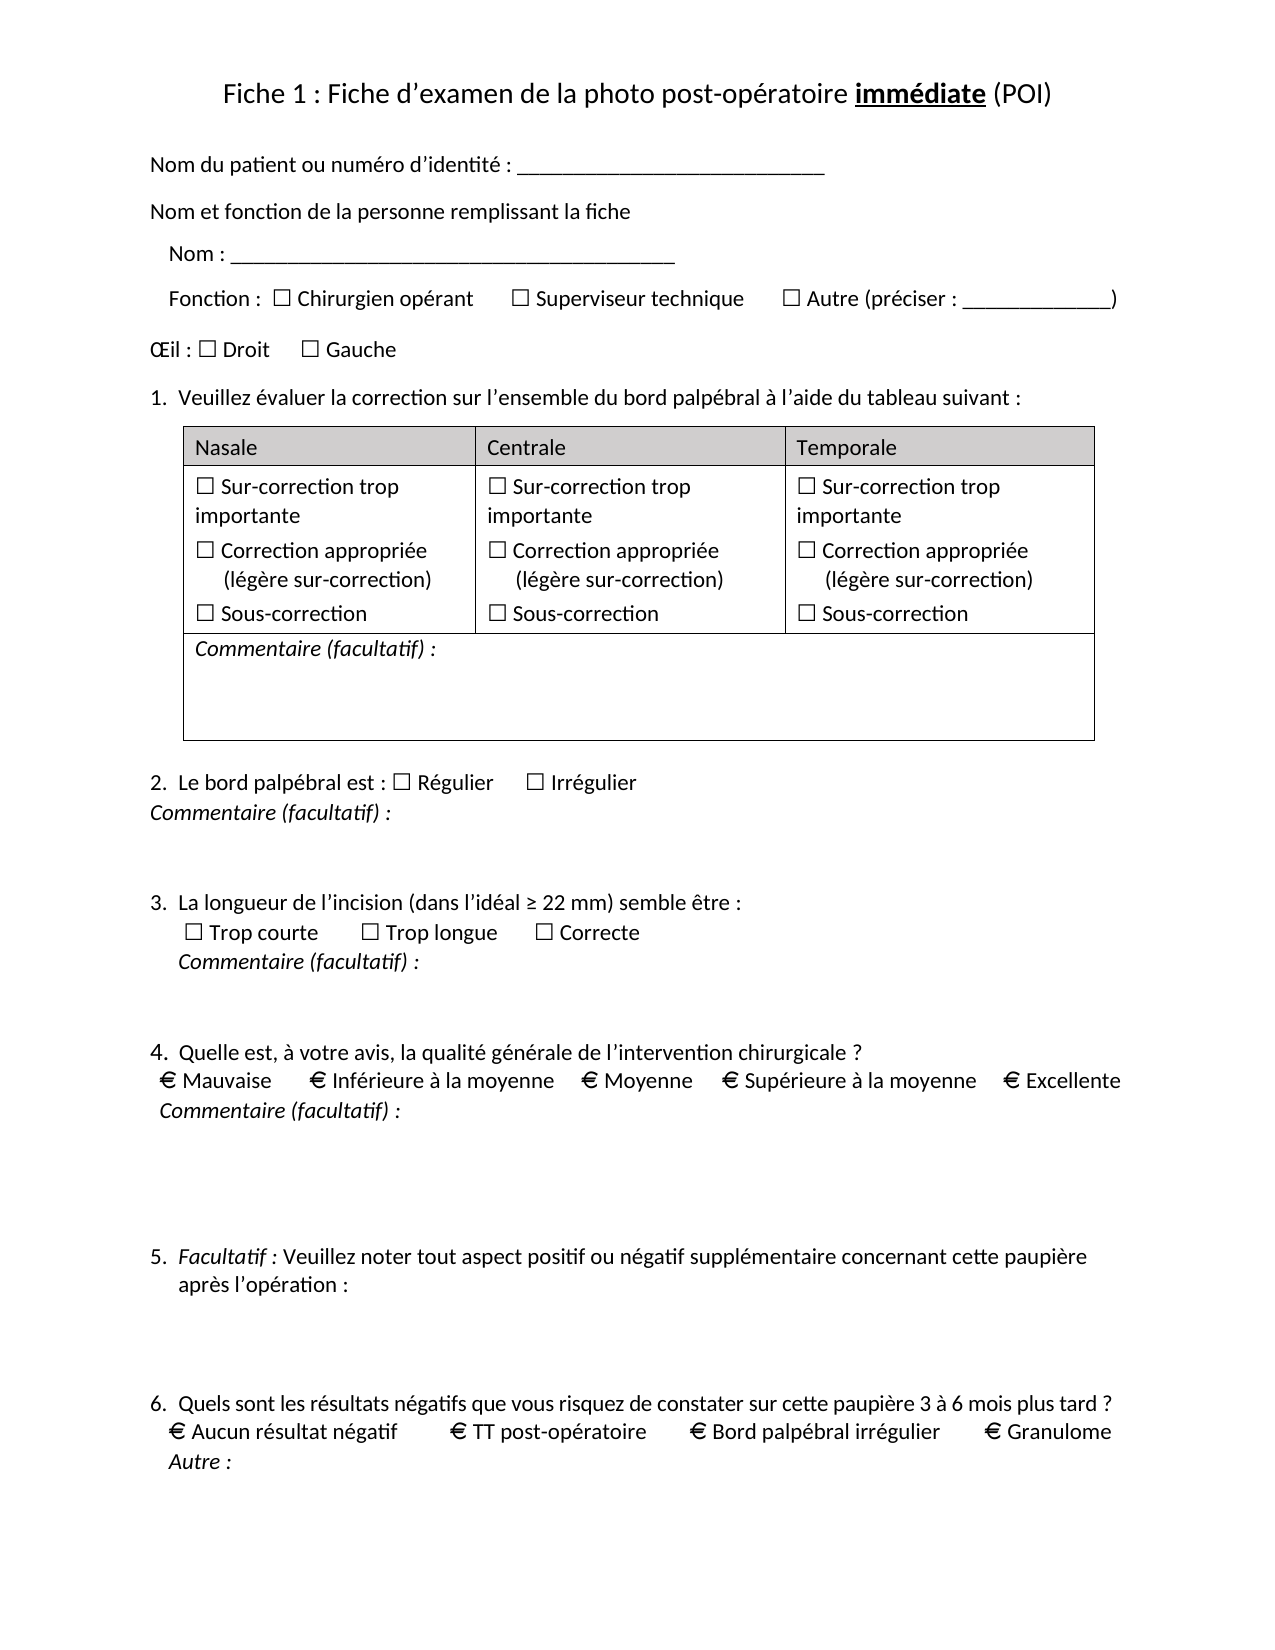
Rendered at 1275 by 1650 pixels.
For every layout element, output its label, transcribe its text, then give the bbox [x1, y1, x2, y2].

list Commentaire (facultatif) : [159, 1097, 1125, 1125]
table_header Temporale [786, 427, 1094, 465]
text Nom : _______________________________________ [169, 239, 1125, 268]
table_header Centrale [476, 427, 785, 465]
table_cell Commentaire (facultatif) : [184, 634, 1094, 740]
text Nom et fonction de la personne remplissant la fiche [150, 197, 1125, 225]
list Quels sont les résultats négatifs que vous risquez de constater sur cette paupière 3 à 6 mois plus tard ? [150, 1389, 1125, 1417]
list Commentaire (facultatif) : [178, 947, 1125, 976]
list Mauvaise Inférieure à la moyenne Moyenne Supérieure à la moyenne Excellente [159, 1066, 1125, 1094]
table_cell ☐ Sur-correction trop importante ☐ Correction appropriée (légère sur-correction) ☐ Sous-correction [476, 466, 785, 633]
table_cell ☐ Sur-correction trop importante ☐ Correction appropriée (légère sur-correction) ☐ Sous-correction [786, 466, 1094, 633]
text Œil : ☐ Droit ☐ Gauche [150, 333, 1125, 364]
list Veuillez évaluer la correction sur l’ensemble du bord palpébral à l’aide du tableau suivant : [150, 383, 1125, 411]
table_cell ☐ Sur-correction trop importante ☐ Correction appropriée (légère sur-correction) ☐ Sous-correction [184, 466, 475, 633]
table_header Nasale [184, 427, 475, 465]
list Le bord palpébral est : ☐ Régulier ☐ Irrégulier [150, 766, 1125, 798]
list Aucun résultat négatif TT post-opératoire Bord palpébral irrégulier Granulome [169, 1417, 1125, 1445]
list La longueur de l’incision (dans l’idéal ≥ 22 mm) semble être : ☐ Trop courte ☐ Trop longue ☐ Correcte [150, 888, 1125, 947]
list Commentaire (facultatif) : [150, 798, 1125, 826]
list Quelle est, à votre avis, la qualité générale de l’intervention chirurgicale ? [150, 1036, 1125, 1066]
list Facultatif : Veuillez noter tout aspect positif ou négatif supplémentaire concernant cette paupière après l’opération : [150, 1242, 1125, 1298]
list Autre : [169, 1447, 1125, 1475]
text Nom du patient ou numéro d’identité : ___________________________ [150, 150, 1125, 178]
text Fonction : ☐ Chirurgien opérant ☐ Superviseur technique ☐ Autre (préciser : _____________) [169, 282, 1125, 313]
